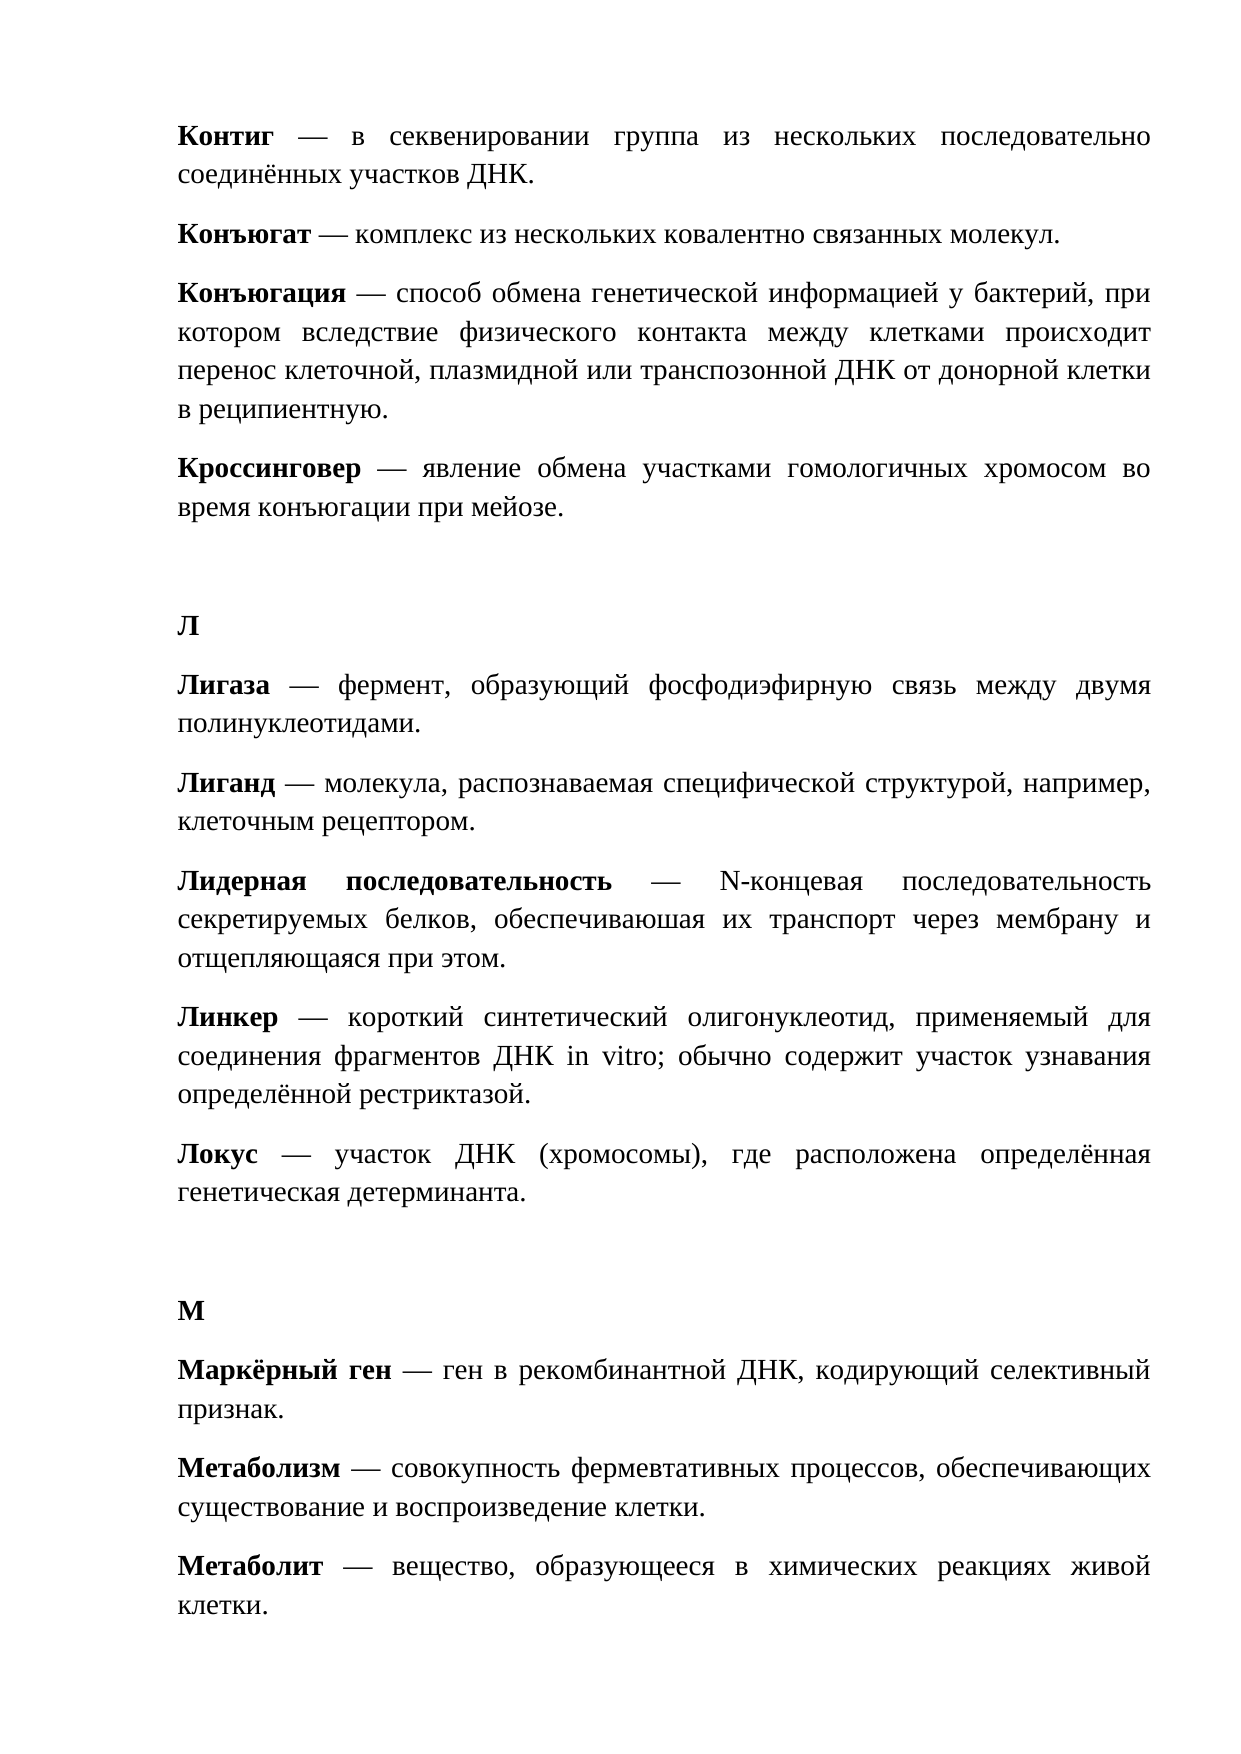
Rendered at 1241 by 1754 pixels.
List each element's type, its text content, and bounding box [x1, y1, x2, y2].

text Метаболизм — совокупность фермевтативных процессов, обеспечивающих существование и воспроизведение клетки. [177, 1450, 1152, 1522]
text Кроссинговер — явление обмена участками гомологичных хромосом во время конъюгации при мейозе. [177, 450, 1152, 522]
text Лигаза — фермент, образующий фосфодиэфирную связь между двумя полинуклеотидами. [177, 667, 1152, 739]
text Маркёрный ген — ген в рекомбинантной ДНК, кодирующий селективный признак. [177, 1352, 1152, 1424]
text Контиг — в секвенировании группа из нескольких последовательно соединённых участков ДНК. [177, 118, 1152, 190]
text Л [177, 608, 1152, 641]
text М [177, 1293, 1152, 1327]
text Лидерная последовательность — N-концевая последовательность секретируемых белков, обеспечиваюшая их транспорт через мембрану и отщепляющаяся при этом. [177, 863, 1152, 973]
text Метаболит — вещество, образующееся в химических реакциях живой клетки. [177, 1548, 1152, 1620]
text Конъюгат — комплекс из нескольких ковалентно связанных молекул. [177, 216, 1152, 249]
text Локус — участок ДНК (хромосомы), где расположена определённая генетическая детерминанта. [177, 1136, 1152, 1208]
text Лиганд — молекула, распознаваемая специфической структурой, например, клеточным рецептором. [177, 765, 1152, 837]
text Конъюгация — способ обмена генетической информацией у бактерий, при котором вследствие физического контакта между клетками происходит перенос клеточной, плазмидной или транспозонной ДНК от донорной клетки в реципиентную. [177, 275, 1152, 424]
text Линкер — короткий синтетический олигонуклеотид, применяемый для соединения фрагментов ДНК in vitro; обычно содержит участок узнавания определённой рестриктазой. [177, 999, 1152, 1110]
